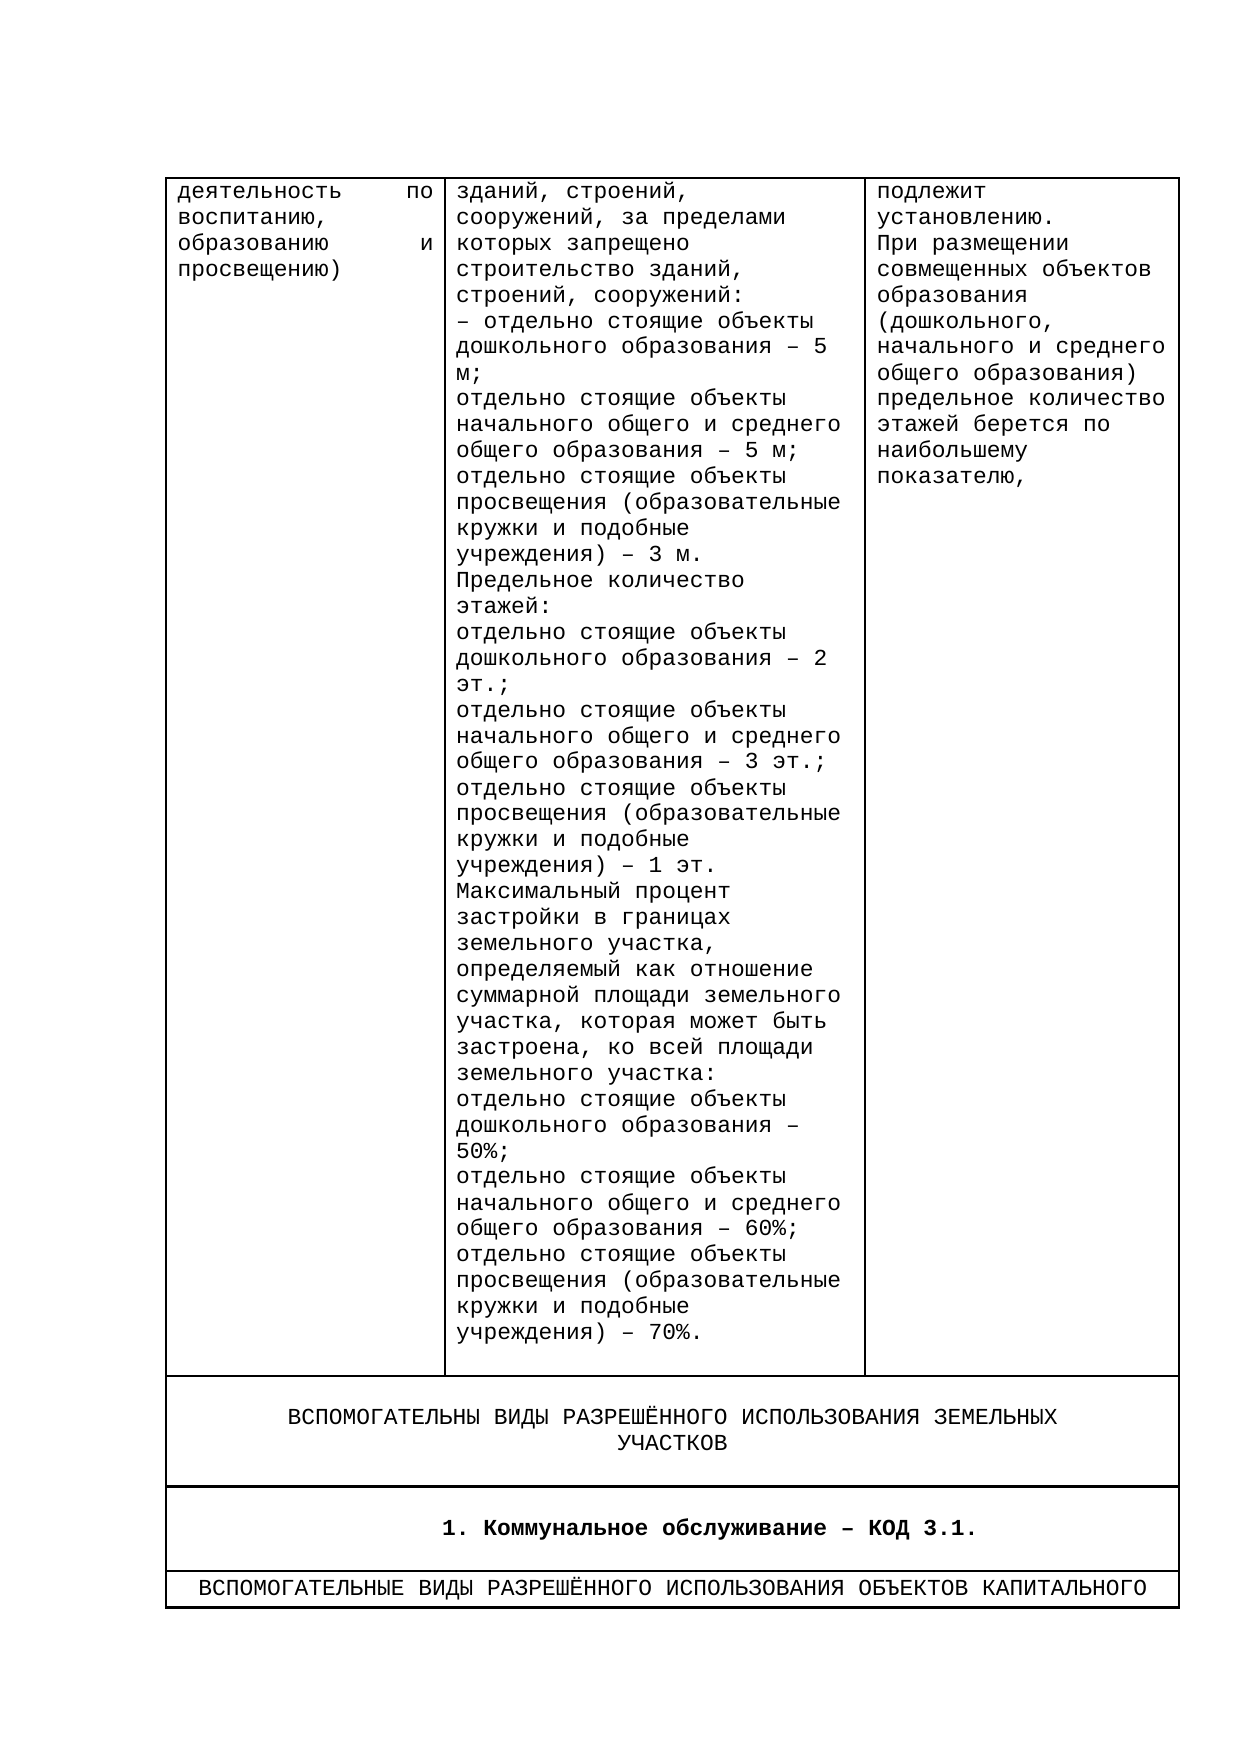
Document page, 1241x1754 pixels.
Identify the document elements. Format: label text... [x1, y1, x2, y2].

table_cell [167, 179, 444, 1375]
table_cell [446, 179, 864, 1375]
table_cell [167, 1572, 1178, 1606]
table_cell 1. Коммунальное обслуживание – КОД 3.1. [167, 1488, 1178, 1570]
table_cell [866, 179, 1178, 1375]
table_cell ВСПОМОГАТЕЛЬНЫ ВИДЫ РАЗРЕШЁННОГО ИСПОЛЬЗОВАНИЯ ЗЕМЕЛЬНЫХ УЧАСТКОВ [167, 1377, 1178, 1485]
